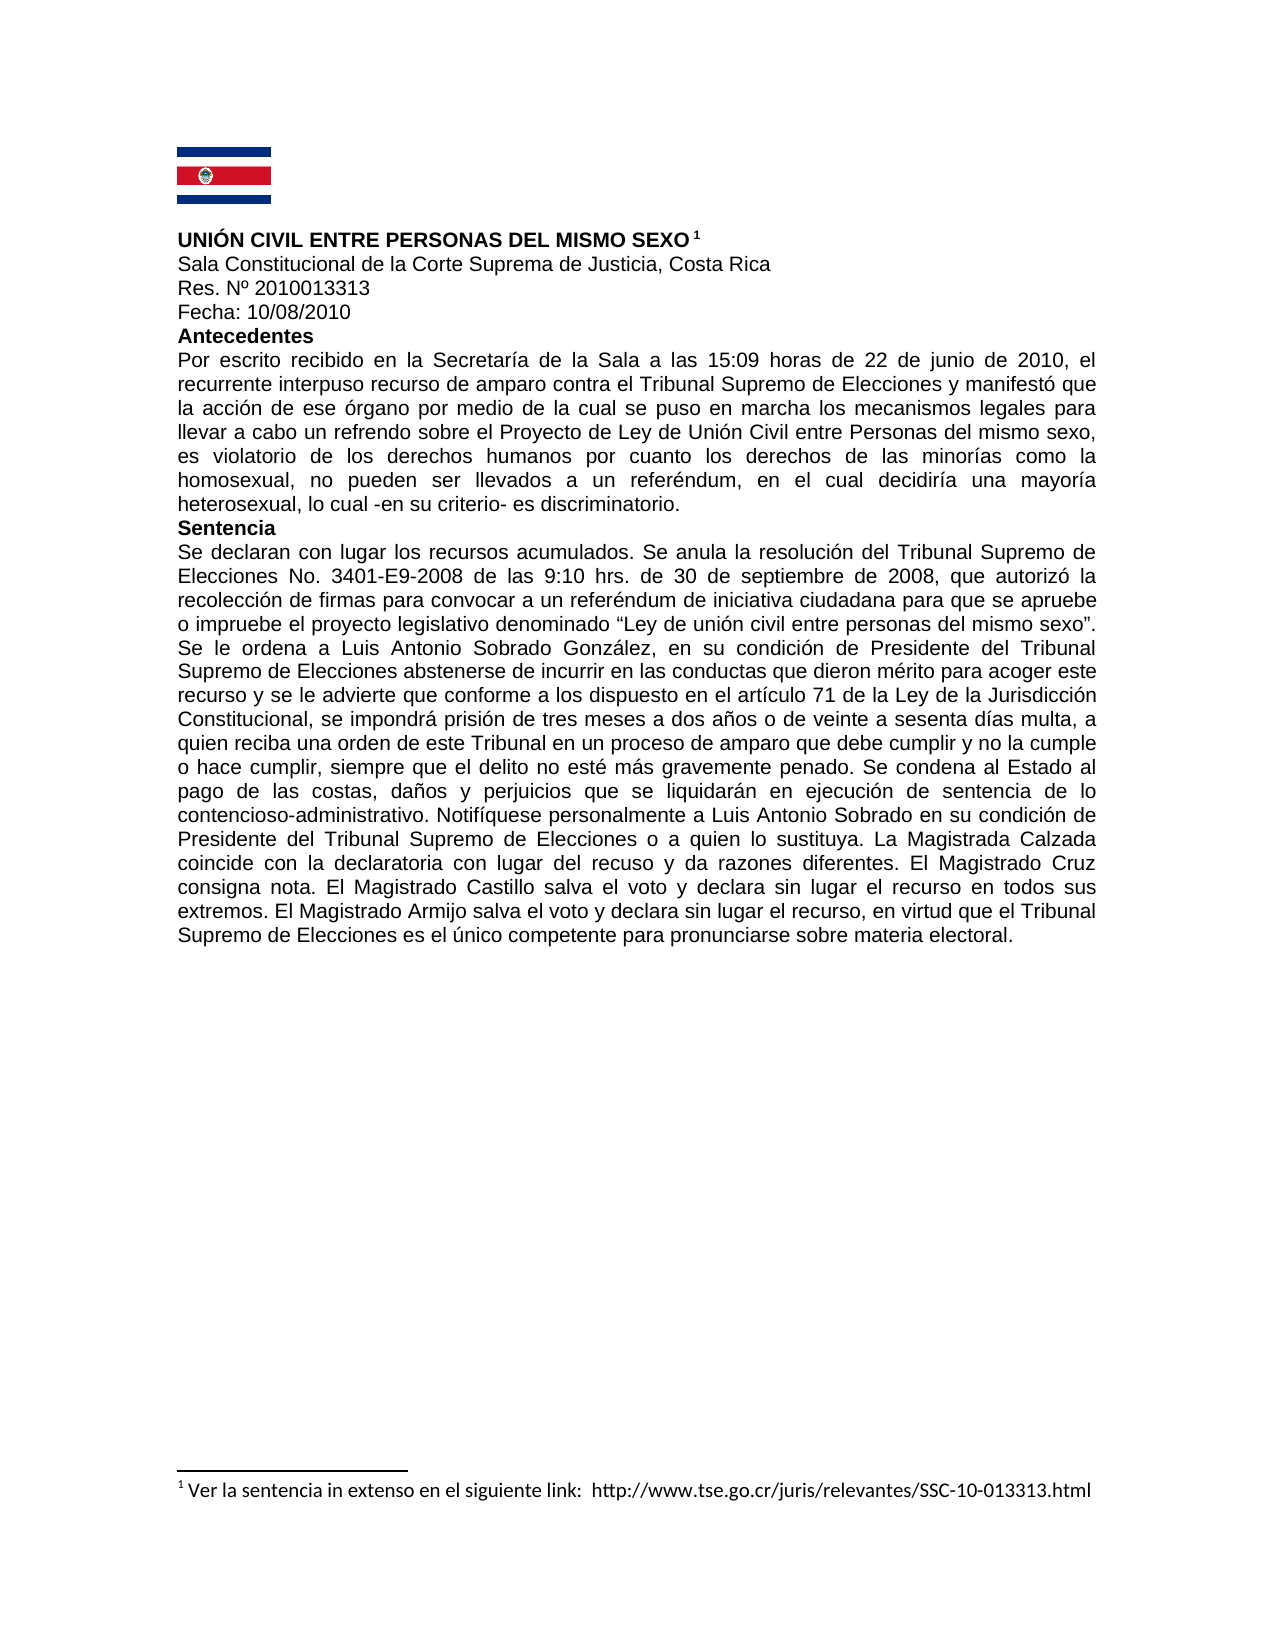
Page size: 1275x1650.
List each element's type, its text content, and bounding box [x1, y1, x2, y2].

text Antecedentes [177, 324, 1098, 348]
text Res. Nº 2010013313 [177, 276, 1098, 300]
text UNIÓN CIVIL ENTRE PERSONAS DEL MISMO SEXO [177, 228, 1098, 252]
text Sala Constitucional de la Corte Suprema de Justicia, Costa Rica [177, 252, 1098, 276]
text Se declaran con lugar los recursos acumulados. Se anula la resolución del Tribunal Supremo de Elecciones No. 3401-E9-2008 de las 9:10 hrs. de 30 de septiembre de 2008, que autorizó la recolección de firmas para convocar a un referéndum de iniciativa ciudadana para que se apruebe o impruebe el proyecto legislativo denominado “Ley de unión civil entre personas del mismo sexo”. Se le ordena a Luis Antonio Sobrado González, en su condición de Presidente del Tribunal Supremo de Elecciones abstenerse de incurrir en las conductas que dieron mérito para acoger este recurso y se le advierte que conforme a los dispuesto en el artículo 71 de la Ley de la Jurisdicción Constitucional, se impondrá prisión de tres meses a dos años o de veinte a sesenta días multa, a quien reciba una orden de este Tribunal en un proceso de amparo que debe cumplir y no la cumple o hace cumplir, siempre que el delito no esté más gravemente penado. Se condena al Estado al pago de las costas, daños y perjuicios que se liquidarán en ejecución de sentencia de lo contencioso-administrativo. Notifíquese personalmente a Luis Antonio Sobrado en su condición de Presidente del Tribunal Supremo de Elecciones o a quien lo sustituya. La Magistrada Calzada coincide con la declaratoria con lugar del recuso y da razones diferentes. El Magistrado Cruz consigna nota. El Magistrado Castillo salva el voto y declara sin lugar el recurso en todos sus extremos. El Magistrado Armijo salva el voto y declara sin lugar el recurso, en virtud que el Tribunal Supremo de Elecciones es el único competente para pronunciarse sobre materia electoral. [177, 539, 1098, 947]
text Fecha: 10/08/2010 [177, 300, 1098, 324]
text Sentencia [177, 516, 1098, 539]
text Por escrito recibido en la Secretaría de la Sala a las 15:09 horas de 22 de junio de 2010, el recurrente interpuso recurso de amparo contra el Tribunal Supremo de Elecciones y manifestó que la acción de ese órgano por medio de la cual se puso en marcha los mecanismos legales para llevar a cabo un refrendo sobre el Proyecto de Ley de Unión Civil entre Personas del mismo sexo, es violatorio de los derechos humanos por cuanto los derechos de las minorías como la homosexual, no pueden ser llevados a un referéndum, en el cual decidiría una mayoría heterosexual, lo cual -en su criterio- es discriminatorio. [177, 348, 1098, 516]
picture [177, 147, 271, 204]
